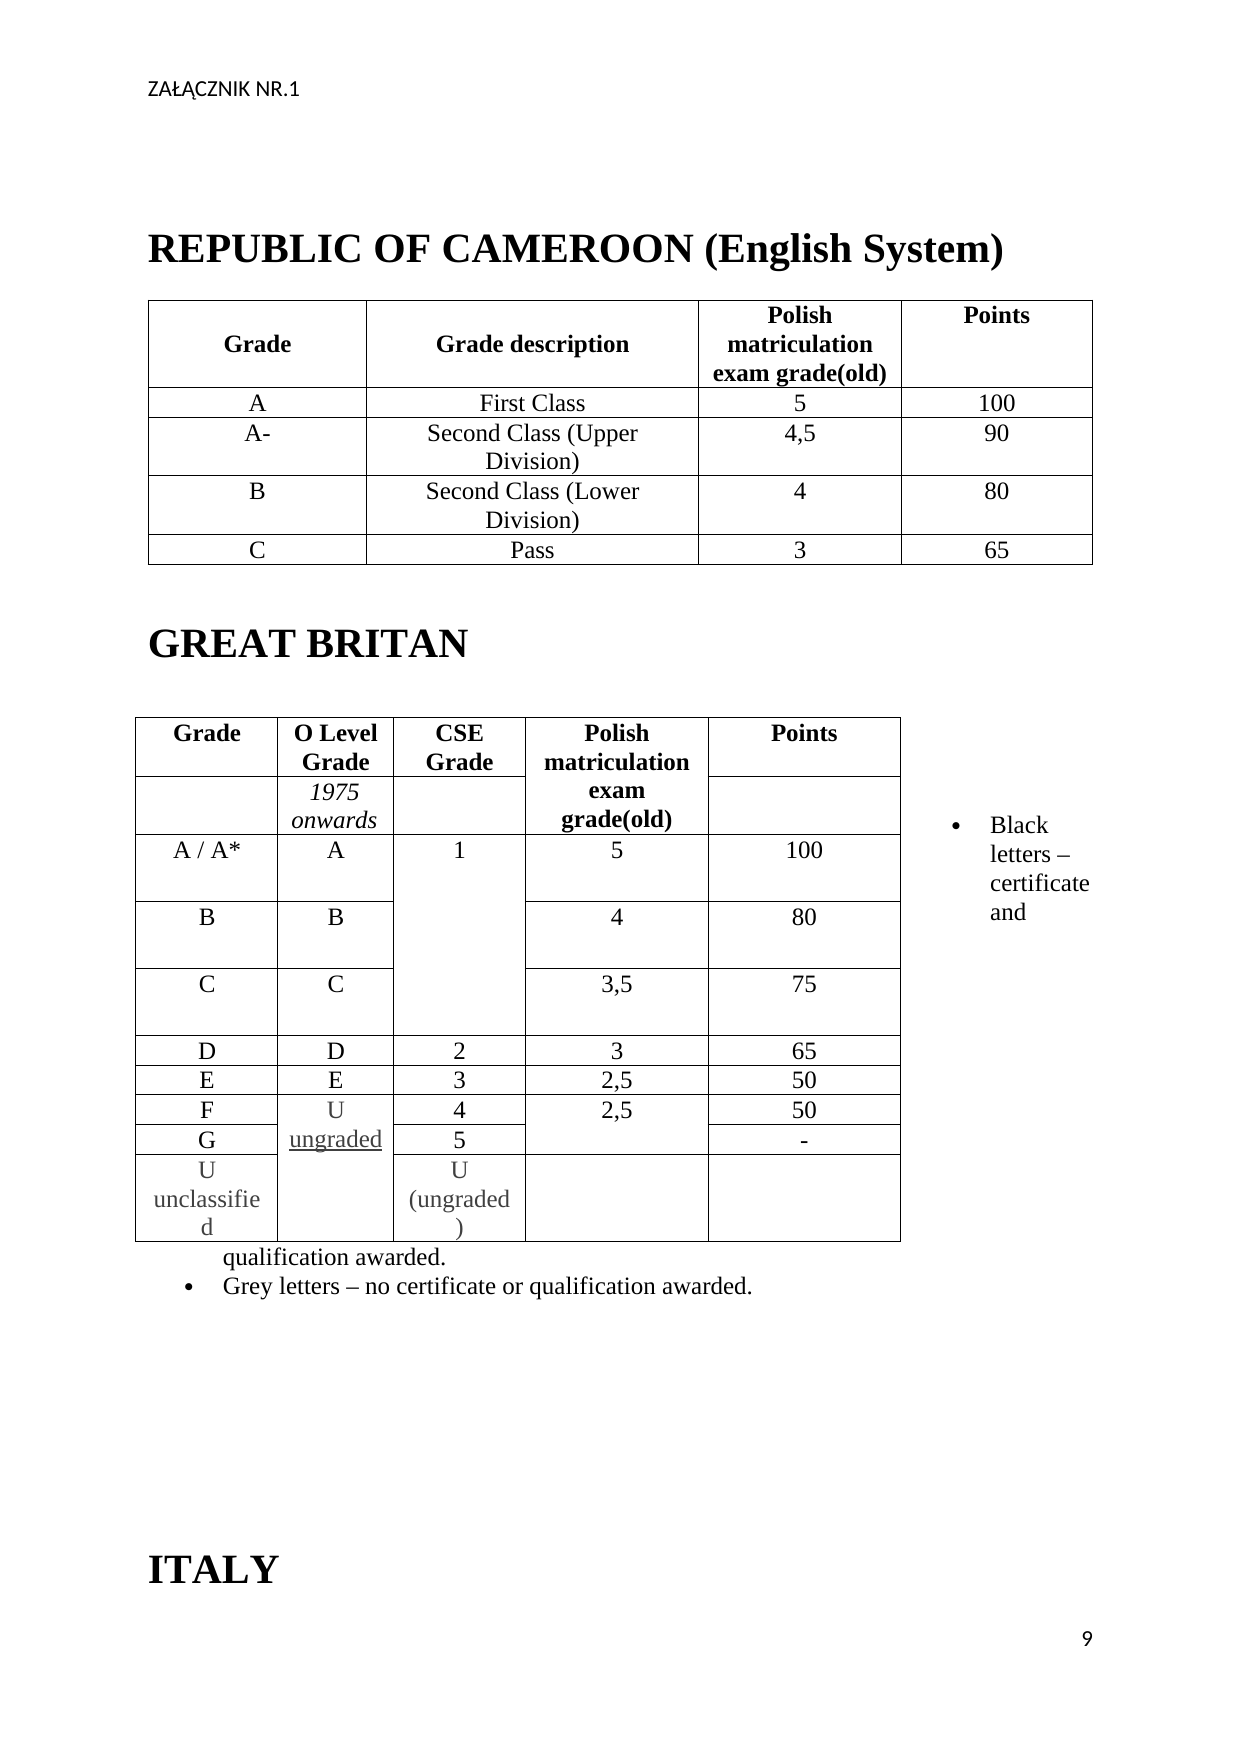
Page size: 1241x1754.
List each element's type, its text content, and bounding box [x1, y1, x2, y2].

table_cell 90 [902, 418, 1092, 475]
table_header Grade [149, 301, 366, 387]
table_cell 100 [902, 388, 1092, 417]
table_cell B [278, 902, 393, 968]
table_cell 2,5 [526, 1066, 708, 1094]
table_cell 65 [902, 535, 1092, 563]
table_cell 3,5 [526, 969, 708, 1035]
table_cell 100 [709, 835, 900, 901]
table_cell 75 [709, 969, 900, 1035]
list Black letters – certificate and qualification awarded. [185, 810, 1093, 1271]
table_cell F [136, 1095, 277, 1124]
table_cell 3 [526, 1036, 708, 1064]
table_cell 4,5 [699, 418, 901, 475]
text REPUBLIC OF CAMEROON (English System) [148, 223, 1093, 271]
table_cell A [149, 388, 366, 417]
table_cell 4 [394, 1095, 525, 1124]
table_cell C [278, 969, 393, 1035]
table_cell 50 [709, 1066, 900, 1094]
table_cell -- [709, 1155, 900, 1241]
table_cell [709, 777, 900, 834]
table_cell B [136, 902, 277, 968]
list Grey letters – no certificate or qualification awarded. [185, 1271, 1093, 1300]
table_cell D [278, 1036, 393, 1064]
table_cell 5 [699, 388, 901, 417]
table_cell 2 [394, 1036, 525, 1064]
table_cell Pass [367, 535, 698, 563]
table_cell - [709, 1125, 900, 1154]
table_header Polish matriculation exam grade(old) [526, 718, 708, 834]
text GREAT BRITAN [148, 618, 1093, 666]
table_header Points [902, 301, 1092, 387]
table_cell C [136, 969, 277, 1035]
table_cell D [136, 1036, 277, 1064]
table_cell First Class [367, 388, 698, 417]
table_cell G [136, 1125, 277, 1154]
table_header Points [709, 718, 900, 776]
table_cell 3 [394, 1066, 525, 1094]
table_header O Level Grade [278, 718, 393, 776]
table_cell 65 [709, 1036, 900, 1064]
table_cell A [278, 835, 393, 901]
table_cell [526, 1155, 708, 1241]
table_cell 3 [699, 535, 901, 563]
table_cell 4 [699, 476, 901, 534]
table_header Grade description [367, 301, 698, 387]
table_cell C [149, 535, 366, 563]
table_cell 80 [709, 902, 900, 968]
table_cell [394, 777, 525, 834]
table_cell Second Class (Lower Division) [367, 476, 698, 534]
table_cell U ungraded [278, 1095, 393, 1241]
table_cell 5 [526, 835, 708, 901]
table_cell U (ungraded) [394, 1155, 525, 1241]
table_cell A- [149, 418, 366, 475]
table_cell A / A* [136, 835, 277, 901]
table_header CSE Grade [394, 718, 525, 776]
table_cell 50 [709, 1095, 900, 1124]
table_cell 4 [526, 902, 708, 968]
table_cell 5 [394, 1125, 525, 1154]
table_cell 1975 onwards [278, 777, 393, 834]
table_header Polish matriculation exam grade(old) [699, 301, 901, 387]
table_cell 2,5 [526, 1095, 708, 1154]
table_cell 1 [394, 835, 525, 1035]
text ITALY [148, 1544, 1093, 1592]
table_cell E [278, 1066, 393, 1094]
table_cell [136, 777, 277, 834]
table_cell E [136, 1066, 277, 1094]
table_cell U unclassified [136, 1155, 277, 1241]
table_cell Second Class (Upper Division) [367, 418, 698, 475]
table_cell B [149, 476, 366, 534]
table_header Grade [136, 718, 277, 776]
table_cell 80 [902, 476, 1092, 534]
